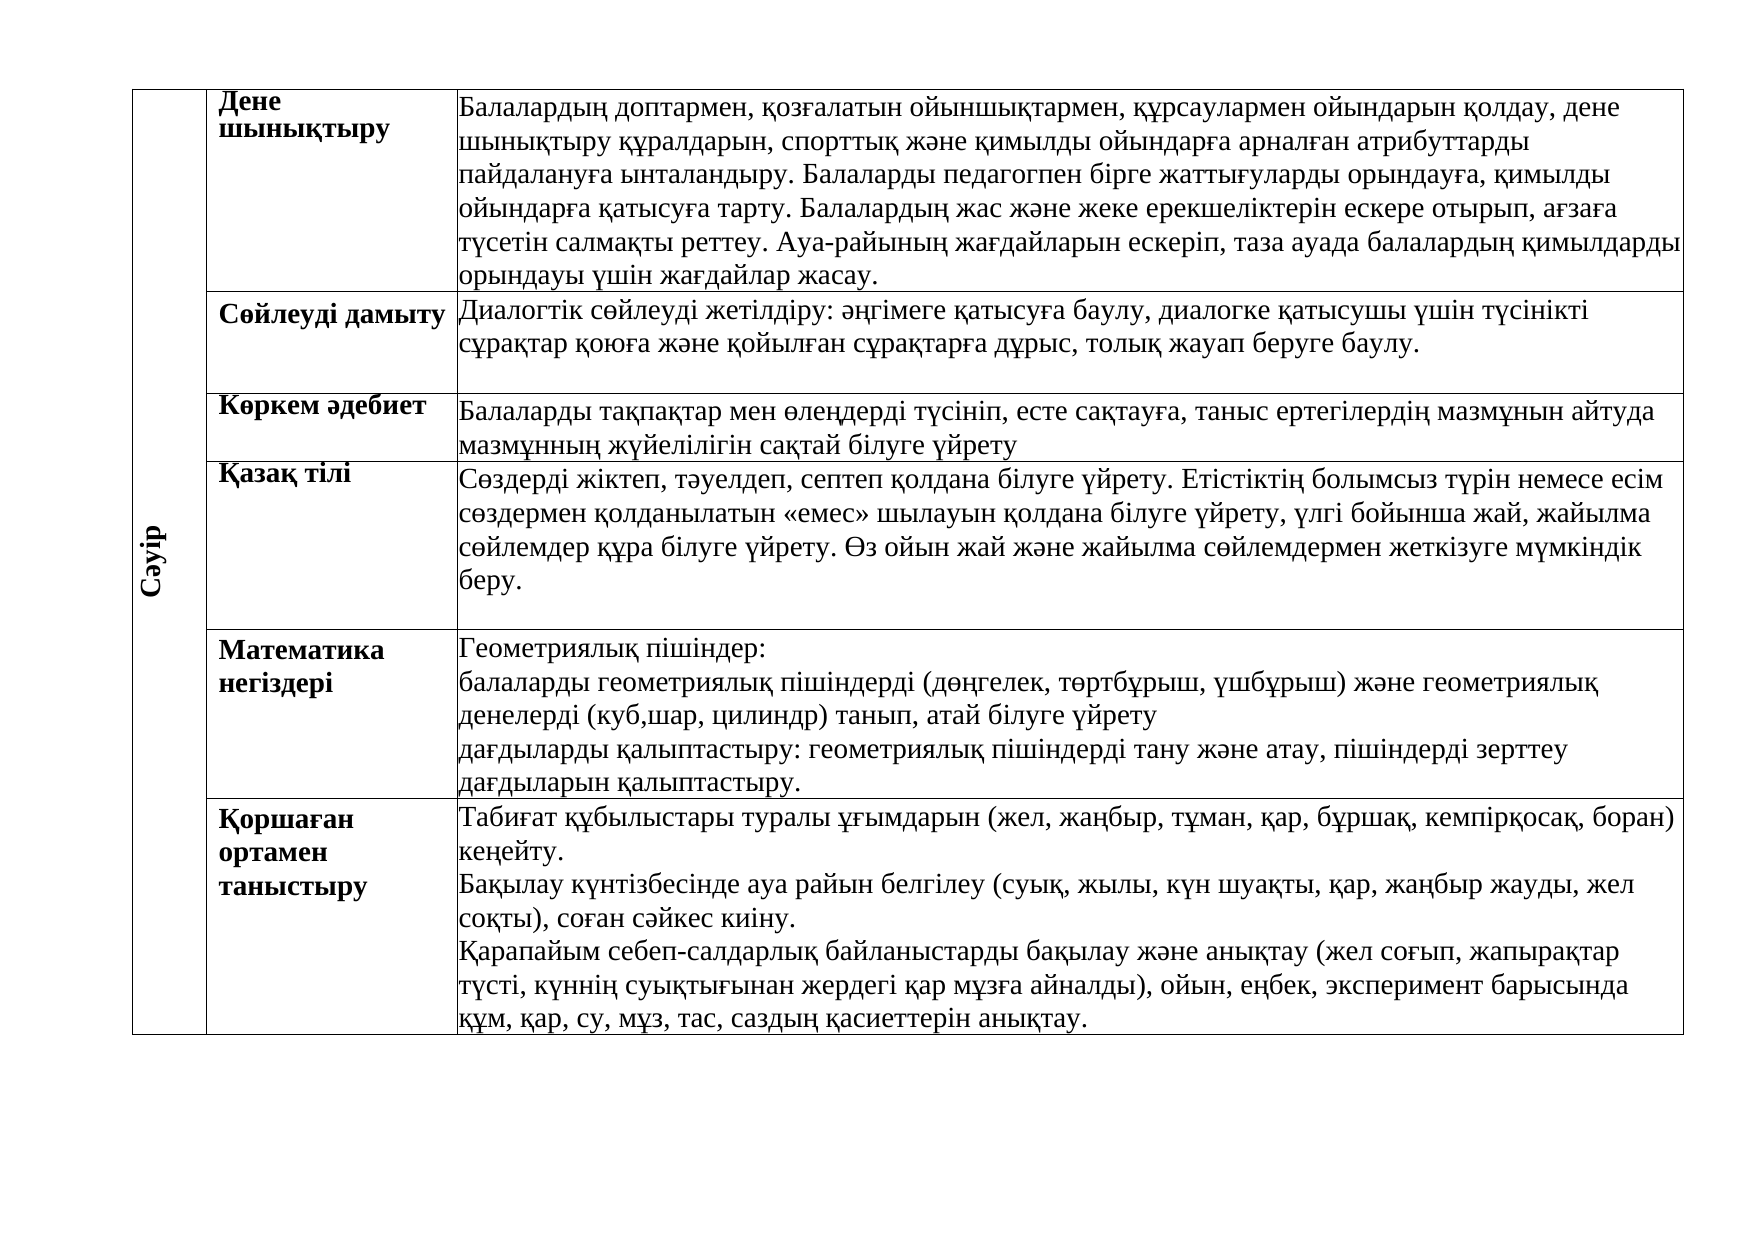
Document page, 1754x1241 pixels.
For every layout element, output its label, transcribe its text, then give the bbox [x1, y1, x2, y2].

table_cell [458, 799, 1683, 1034]
table_cell Көркем әдебиет [207, 394, 457, 461]
table_cell Қазақ тілі [207, 462, 457, 629]
table_cell Сөздерді жіктеп, тәуелдеп, септеп қолдана білуге үйрету. Етістіктің болымсыз түрін немесе есім сөздермен қолданылатын «емес» шылауын қолдана білуге үйрету, үлгі бойынша жай, жайылма сөйлемдер құра білуге үйрету. Өз ойын жай және жайылма сөйлемдермен жеткізуге мүмкіндік беру. [458, 462, 1683, 629]
table_cell Математика негіздері [207, 630, 457, 798]
table_cell Балаларды тақпақтар мен өлеңдерді түсініп, есте сақтауға, таныс ертегілердің мазмұнын айтуда мазмұнның жүйелілігін сақтай білуге үйрету [458, 394, 1683, 461]
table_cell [207, 799, 457, 1034]
table_cell Сәуір [133, 90, 206, 1034]
table_cell Диалогтік сөйлеуді жетілдіру: әңгімеге қатысуға баулу, диалогке қатысушы үшін түсінікті сұрақтар қоюға және қойылған сұрақтарға дұрыс, толық жауап беруге баулу. [458, 292, 1683, 392]
table_cell Сөйлеуді дамыту [207, 292, 457, 392]
table_cell Балалардың доптармен, қозғалатын ойыншықтармен, құрсаулармен ойындарын қолдау, дене шынықтыру құралдарын, спорттық және қимылды ойындарға арналған атрибуттарды пайдалануға ынталандыру. Балаларды педагогпен бірге жаттығуларды орындауға, қимылды ойындарға қатысуға тарту. Балалардың жас және жеке ерекшеліктерін ескере отырып, ағзаға түсетін салмақты реттеу. Ауа-райының жағдайларын ескеріп, таза ауада балалардың қимылдарды орындауы үшін жағдайлар жасау. [458, 90, 1683, 291]
table_cell Геометриялық пішіндер: балаларды геометриялық пішіндерді (дөңгелек, төртбұрыш, үшбұрыш) және геометриялық денелерді (куб,шар, цилиндр) танып, атай білуге үйрету дағдыларды қалыптастыру: геометриялық пішіндерді тану және атау, пішіндерді зерттеу дағдыларын қалыптастыру. [458, 630, 1683, 798]
table_cell Дене шынықтыру [207, 90, 457, 291]
